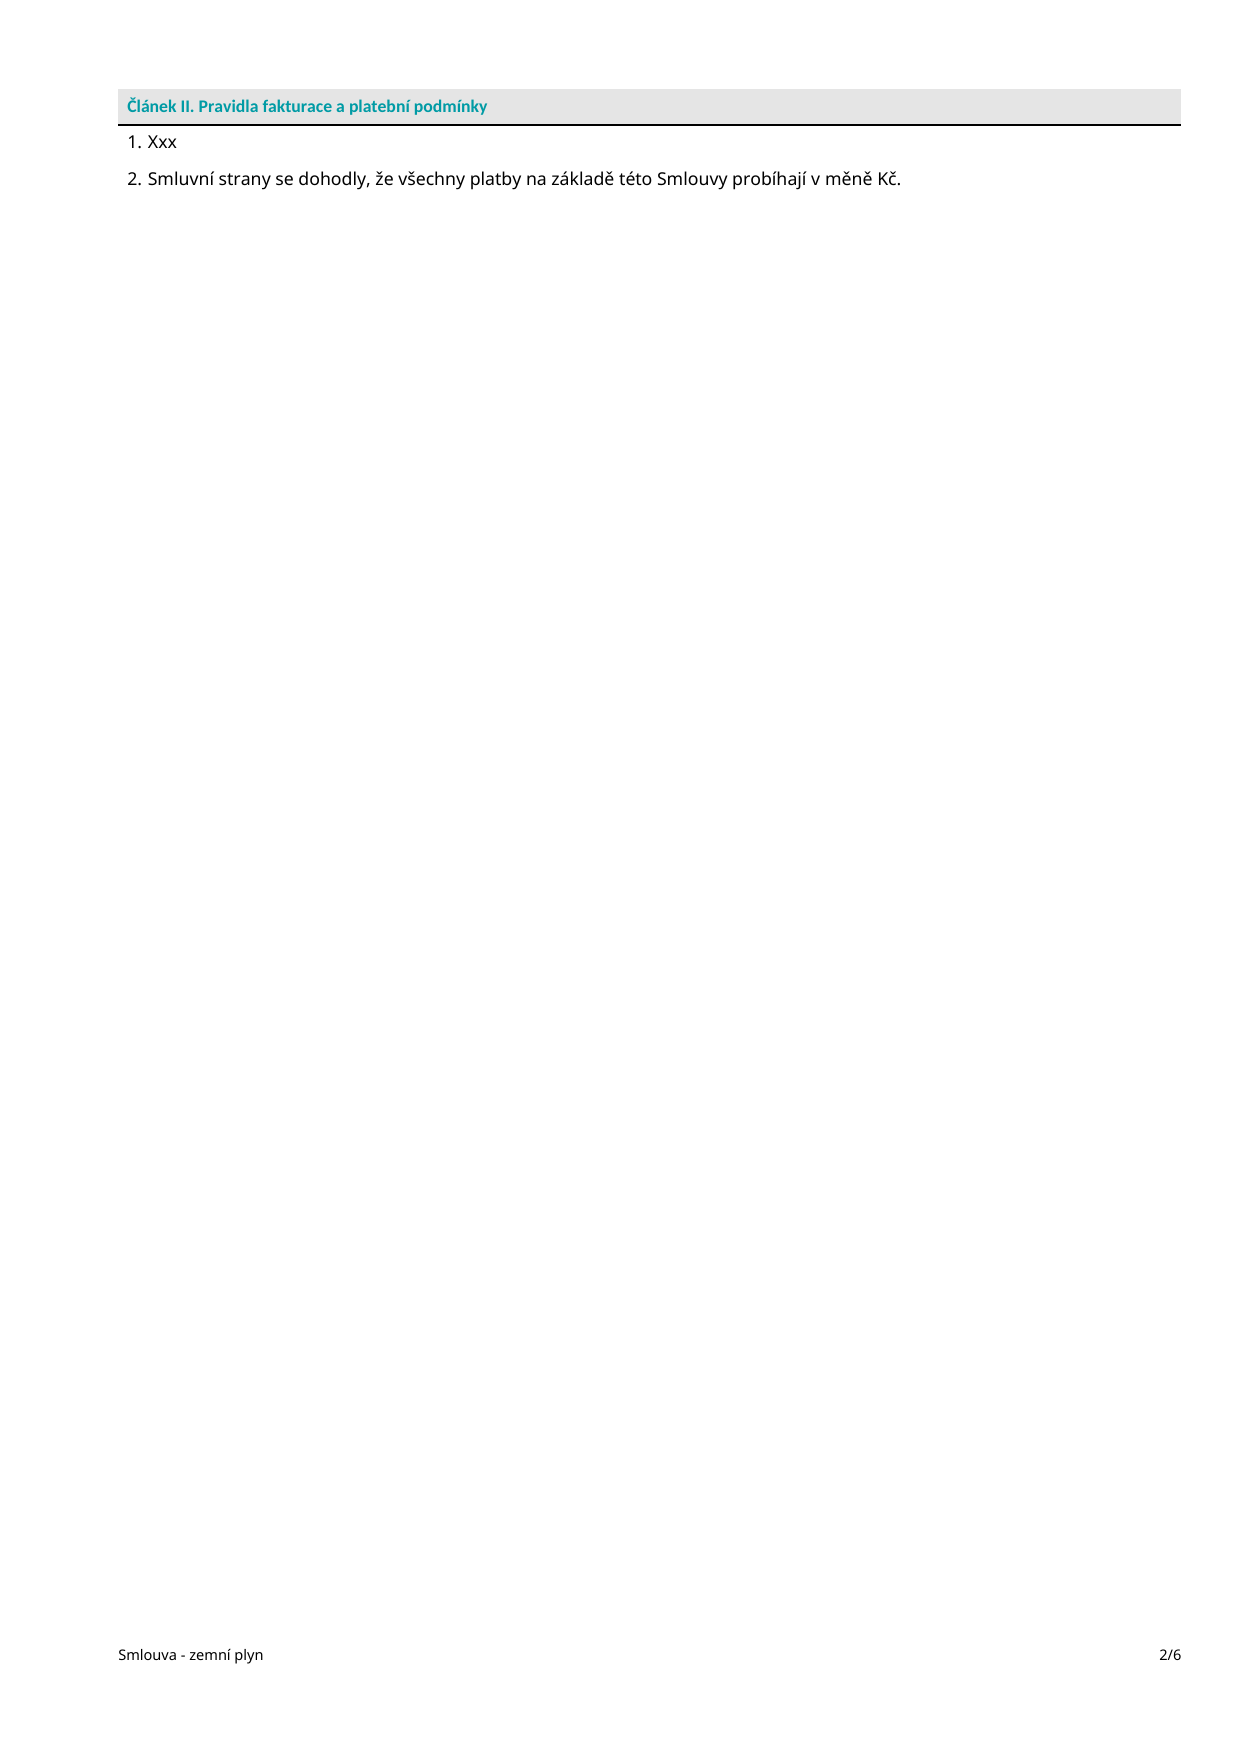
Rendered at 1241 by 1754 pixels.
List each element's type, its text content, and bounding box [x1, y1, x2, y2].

list Xxx [127, 130, 1181, 154]
table_header Článek II. Pravidla fakturace a platební podmínky [118, 89, 1181, 124]
list Smluvní strany se dohodly, že všechny platby na základě této Smlouvy probíhají v měně Kč. [127, 166, 1181, 191]
